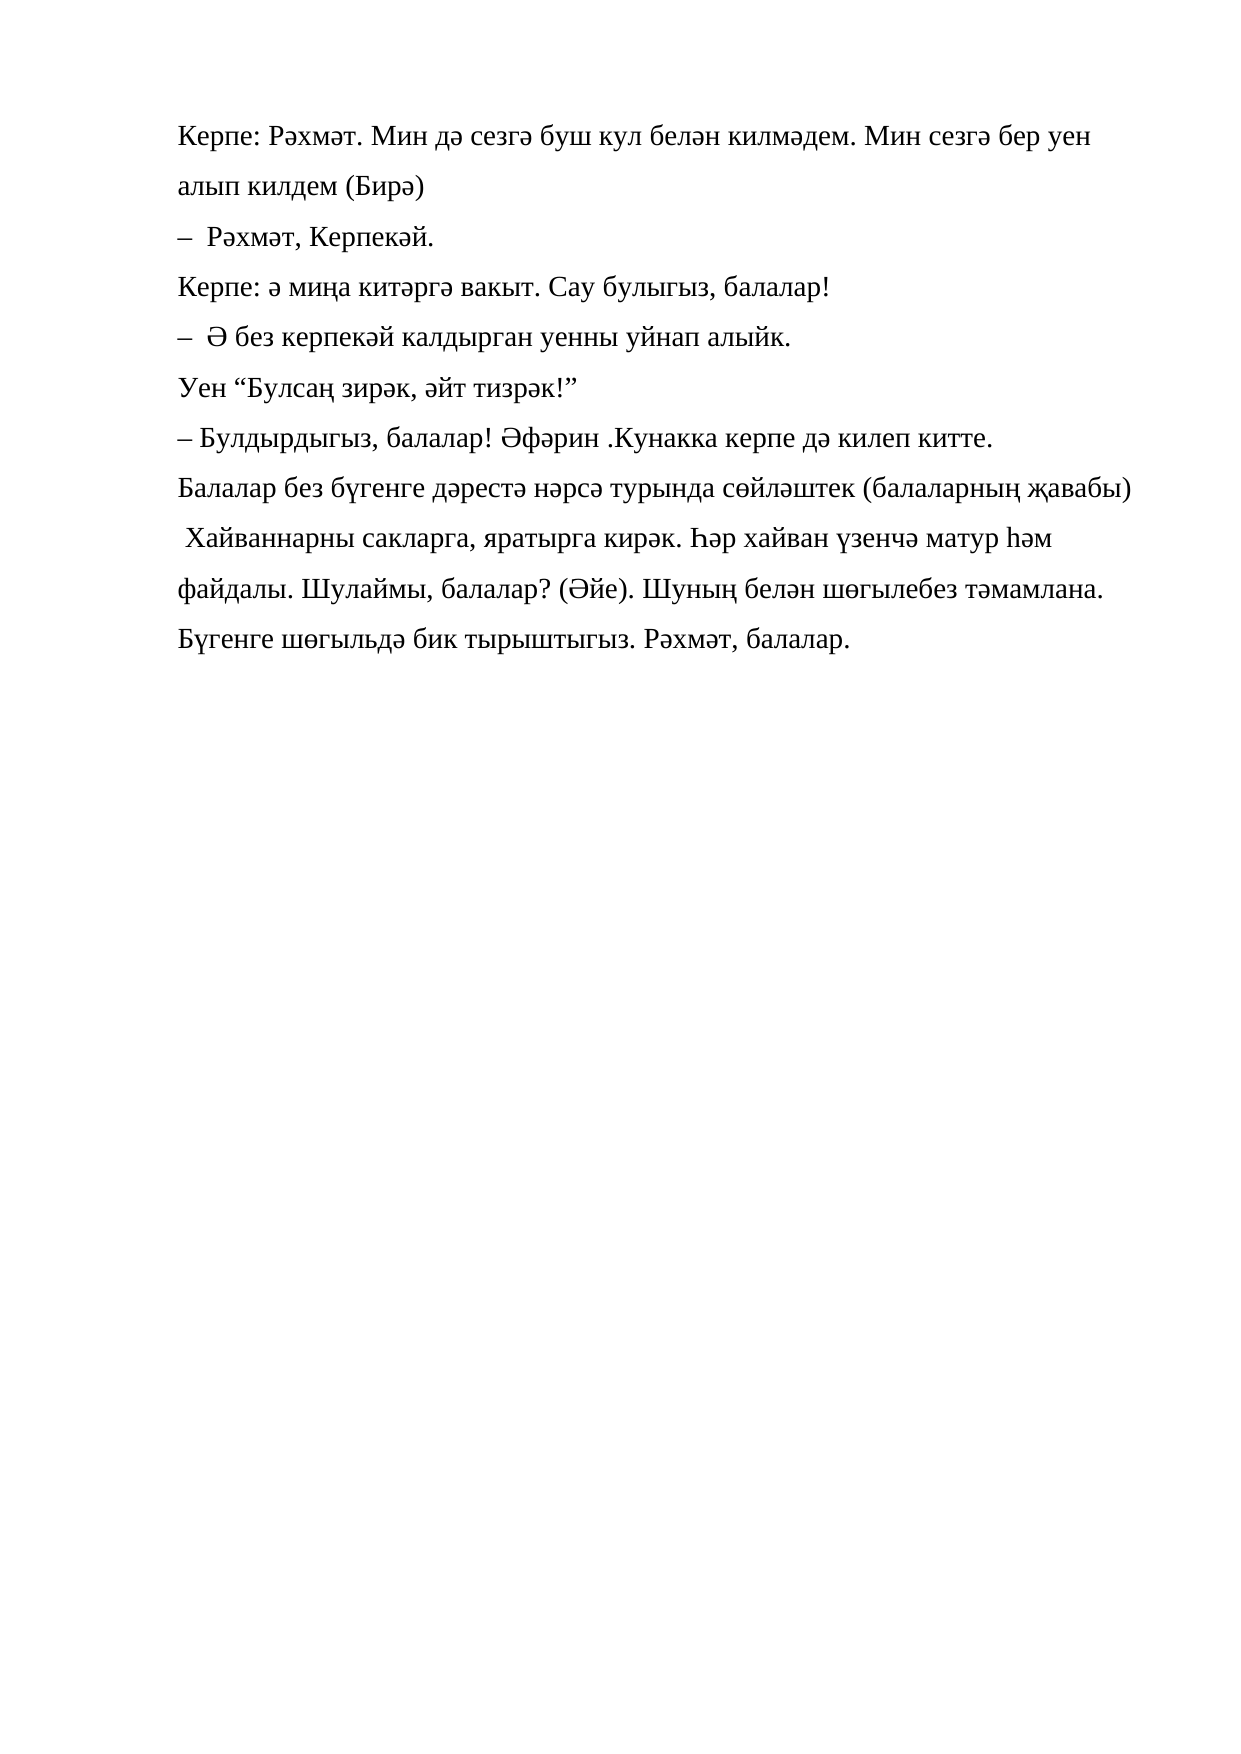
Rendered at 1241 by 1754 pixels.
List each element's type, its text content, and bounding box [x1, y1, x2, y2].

text Уен “Булсаң зирәк, әйт тизрәк!” [177, 370, 1152, 403]
text Керпе: ә миңа китәргә вакыт. Сау булыгыз, балалар! [177, 269, 1152, 303]
text – Рәхмәт, Керпекәй. [177, 219, 1152, 252]
text – Булдырдыгыз, балалар! Әфәрин .Кунакка керпе дә килеп китте. [177, 420, 1152, 453]
text – Ә без керпекәй калдырган уенны уйнап алыйк. [177, 319, 1152, 353]
text Хайваннарны сакларга, яратырга кирәк. Һәр хайван үзенчә матур һәм файдалы. Шулаймы, балалар? (Әйе). Шуның белән шөгылебез тәмамлана. Бүгенге шөгыльдә бик тырыштыгыз. Рәхмәт, балалар. [177, 521, 1152, 655]
text Балалар без бүгенге дәрестә нәрсә турында сөйләштек (балаларның җавабы) [177, 470, 1152, 504]
text Керпе: Рәхмәт. Мин дә сезгә буш кул белән килмәдем. Мин сезгә бер уен алып килдем (Бирә) [177, 118, 1152, 202]
